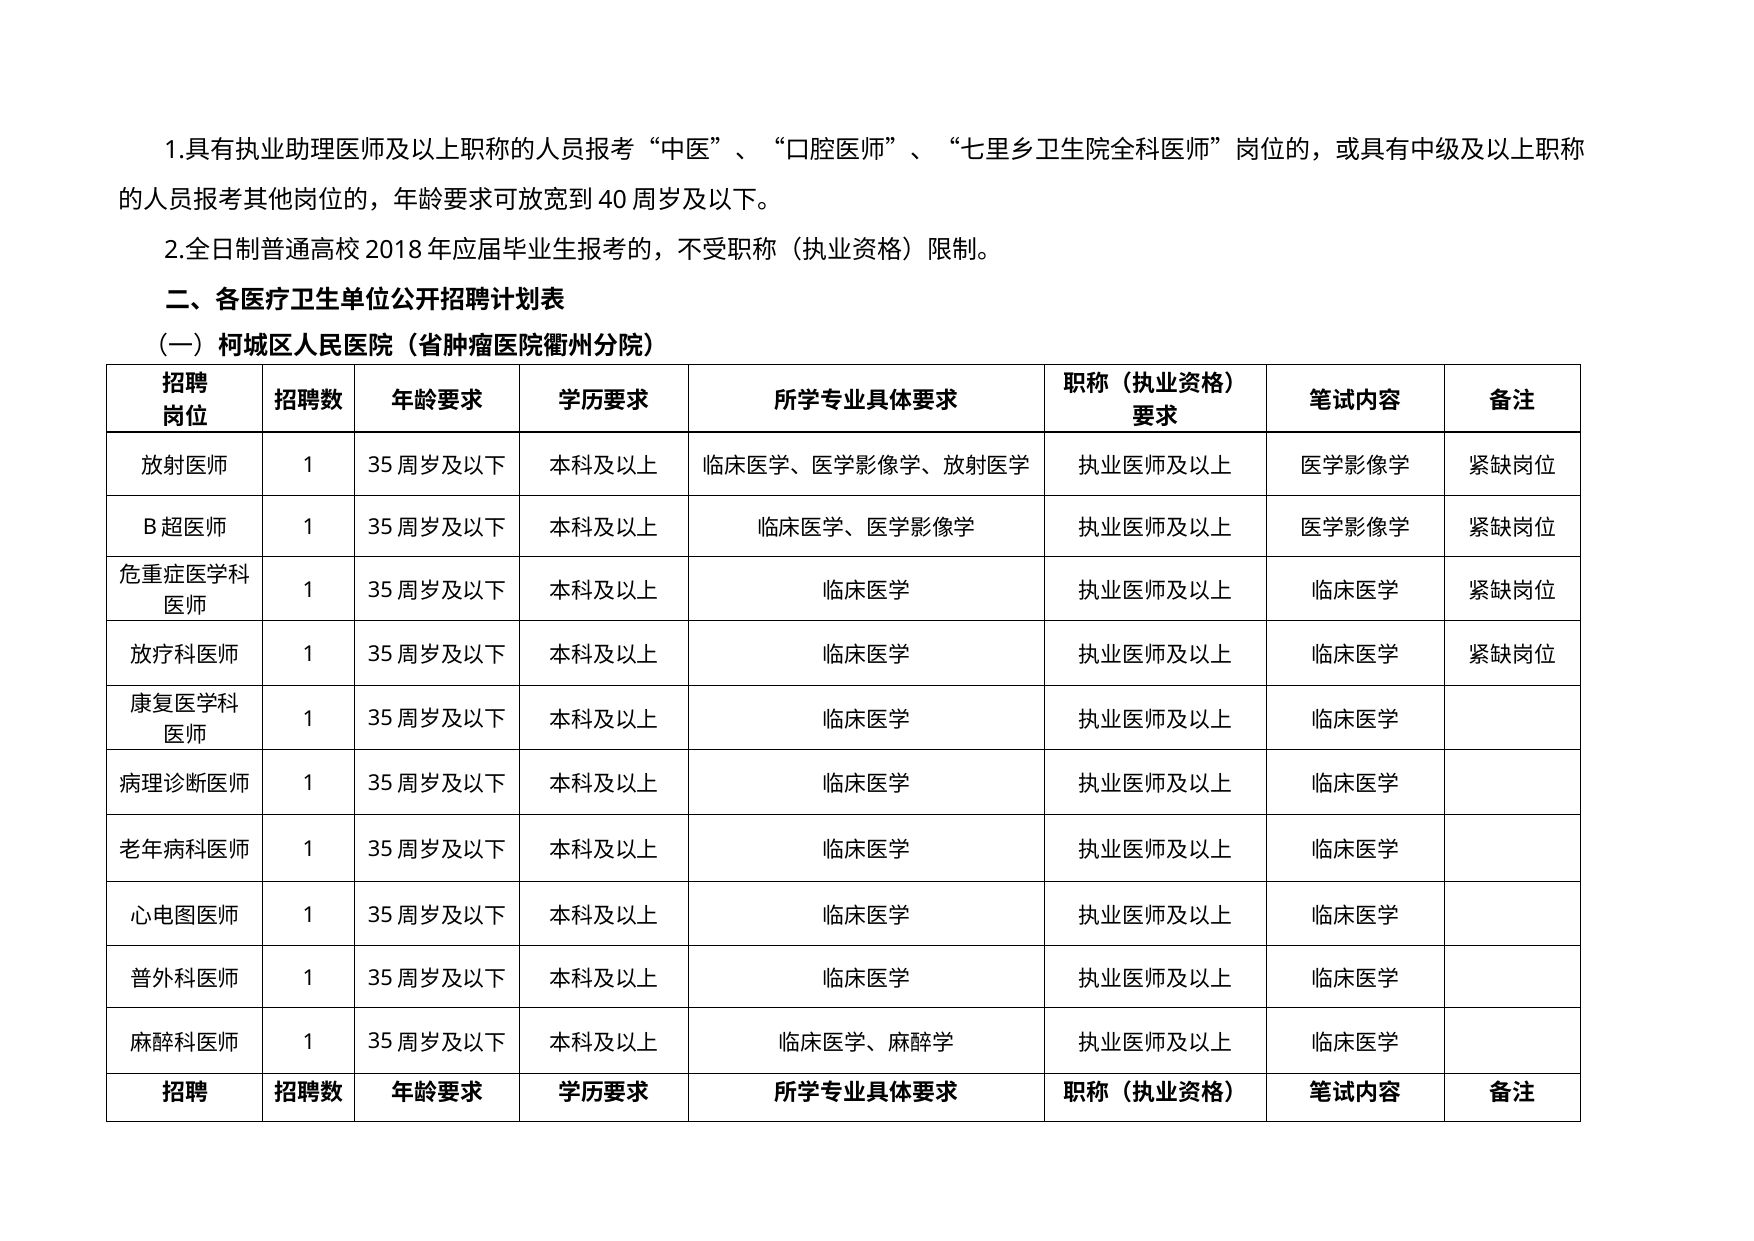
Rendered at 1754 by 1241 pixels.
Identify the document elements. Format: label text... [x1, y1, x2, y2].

table_header 年龄要求 [355, 365, 519, 431]
table_cell [1445, 750, 1580, 814]
table_cell 临床医学 [1267, 882, 1444, 945]
table_cell 年龄要求 [355, 1074, 519, 1121]
table_cell 1 [263, 750, 354, 814]
table_cell 1 [263, 1008, 354, 1073]
table_cell 本科及以上 [520, 496, 688, 556]
table_cell 放射医师 [107, 433, 262, 495]
table_cell 临床医学 [689, 750, 1044, 814]
table_cell 本科及以上 [520, 882, 688, 945]
table_cell 临床医学 [1267, 1008, 1444, 1073]
table_cell B超医师 [107, 496, 262, 556]
table_cell 普外科医师 [107, 946, 262, 1007]
table_cell 35周岁及以下 [355, 496, 519, 556]
table_cell [1445, 815, 1580, 881]
table_cell 本科及以上 [520, 557, 688, 620]
table_cell 临床医学、麻醉学 [689, 1008, 1044, 1073]
text （一）柯城区人民医院（省肿瘤医院衢州分院） [118, 318, 1606, 364]
table_cell 35周岁及以下 [355, 1008, 519, 1073]
table_cell 临床医学 [1267, 621, 1444, 685]
table_cell 紧缺岗位 [1445, 557, 1580, 620]
table_cell 临床医学 [689, 557, 1044, 620]
table_cell 临床医学 [689, 946, 1044, 1007]
table_header 笔试内容 [1267, 365, 1444, 431]
table_cell 临床医学 [689, 882, 1044, 945]
table_cell [1445, 946, 1580, 1007]
table_cell 临床医学 [1267, 750, 1444, 814]
table_cell 老年病科医师 [107, 815, 262, 881]
table_cell 1 [263, 433, 354, 495]
table_cell 临床医学 [1267, 557, 1444, 620]
table_cell 本科及以上 [520, 686, 688, 749]
table_header 备注 [1445, 365, 1580, 431]
table_cell 紧缺岗位 [1445, 621, 1580, 685]
table_cell 临床医学 [689, 621, 1044, 685]
table_cell 招聘数 [263, 1074, 354, 1121]
table_cell 学历要求 [520, 1074, 688, 1121]
table_cell 招聘 岗位 [107, 1074, 262, 1121]
table_cell 医学影像学 [1267, 496, 1444, 556]
table_cell 35周岁及以下 [355, 621, 519, 685]
table_cell [1445, 686, 1580, 749]
table_cell 执业医师及以上 [1045, 1008, 1266, 1073]
table_cell 执业医师及以上 [1045, 433, 1266, 495]
table_cell 康复医学科 医师 [107, 686, 262, 749]
table_cell 本科及以上 [520, 815, 688, 881]
table_cell 执业医师及以上 [1045, 496, 1266, 556]
table_cell 35周岁及以下 [355, 750, 519, 814]
table_cell 所学专业具体要求 [689, 1074, 1044, 1121]
table_cell 1 [263, 815, 354, 881]
table_cell 本科及以上 [520, 750, 688, 814]
table_cell 笔试内容 [1267, 1074, 1444, 1121]
text 2.全日制普通高校2018年应届毕业生报考的，不受职称（执业资格）限制。 [118, 218, 1606, 268]
table_cell 本科及以上 [520, 946, 688, 1007]
table_cell 紧缺岗位 [1445, 433, 1580, 495]
table_cell 临床医学 [1267, 686, 1444, 749]
table_cell 执业医师及以上 [1045, 686, 1266, 749]
table_cell 1 [263, 946, 354, 1007]
table_header 学历要求 [520, 365, 688, 431]
table_cell 执业医师及以上 [1045, 621, 1266, 685]
table_cell 执业医师及以上 [1045, 750, 1266, 814]
table_cell 临床医学 [689, 686, 1044, 749]
table_cell 1 [263, 882, 354, 945]
table_cell 临床医学 [689, 815, 1044, 881]
table_header 招聘数 [263, 365, 354, 431]
table_cell 执业医师及以上 [1045, 557, 1266, 620]
text 二、各医疗卫生单位公开招聘计划表 [118, 268, 1606, 318]
table_cell 执业医师及以上 [1045, 815, 1266, 881]
table_cell 放疗科医师 [107, 621, 262, 685]
table_cell [1445, 882, 1580, 945]
table_header 所学专业具体要求 [689, 365, 1044, 431]
table_cell 紧缺岗位 [1445, 496, 1580, 556]
table_cell 麻醉科医师 [107, 1008, 262, 1073]
table_cell 35周岁及以下 [355, 433, 519, 495]
table_cell 1 [263, 557, 354, 620]
table_cell 危重症医学科医师 [107, 557, 262, 620]
table_cell 医学影像学 [1267, 433, 1444, 495]
table_cell 35周岁及以下 [355, 686, 519, 749]
table_cell 35周岁及以下 [355, 815, 519, 881]
table_cell [1445, 1008, 1580, 1073]
table_cell 本科及以上 [520, 1008, 688, 1073]
table_cell 35周岁及以下 [355, 882, 519, 945]
text 1.具有执业助理医师及以上职称的人员报考“中医”、“口腔医师”、“七里乡卫生院全科医师”岗位的，或具有中级及以上职称的人员报考其他岗位的，年龄要求可放宽到40周岁及以下。 [118, 118, 1606, 218]
table_cell 临床医学、医学影像学、放射医学 [689, 433, 1044, 495]
table_header 职称（执业资格） 要求 [1045, 365, 1266, 431]
table_cell 执业医师及以上 [1045, 946, 1266, 1007]
table_cell 35周岁及以下 [355, 946, 519, 1007]
table_cell 备注 [1445, 1074, 1580, 1121]
table_cell 心电图医师 [107, 882, 262, 945]
table_cell 1 [263, 496, 354, 556]
table_cell 1 [263, 621, 354, 685]
table_cell 临床医学 [1267, 946, 1444, 1007]
table_cell 本科及以上 [520, 621, 688, 685]
table_cell 1 [263, 686, 354, 749]
table_cell 临床医学 [1267, 815, 1444, 881]
table_header 招聘 岗位 [107, 365, 262, 431]
table_cell 本科及以上 [520, 433, 688, 495]
table_cell 执业医师及以上 [1045, 882, 1266, 945]
table_cell 临床医学、医学影像学 [689, 496, 1044, 556]
table_cell 病理诊断医师 [107, 750, 262, 814]
table_cell 35周岁及以下 [355, 557, 519, 620]
table_cell 职称（执业资格） 要求 [1045, 1074, 1266, 1121]
